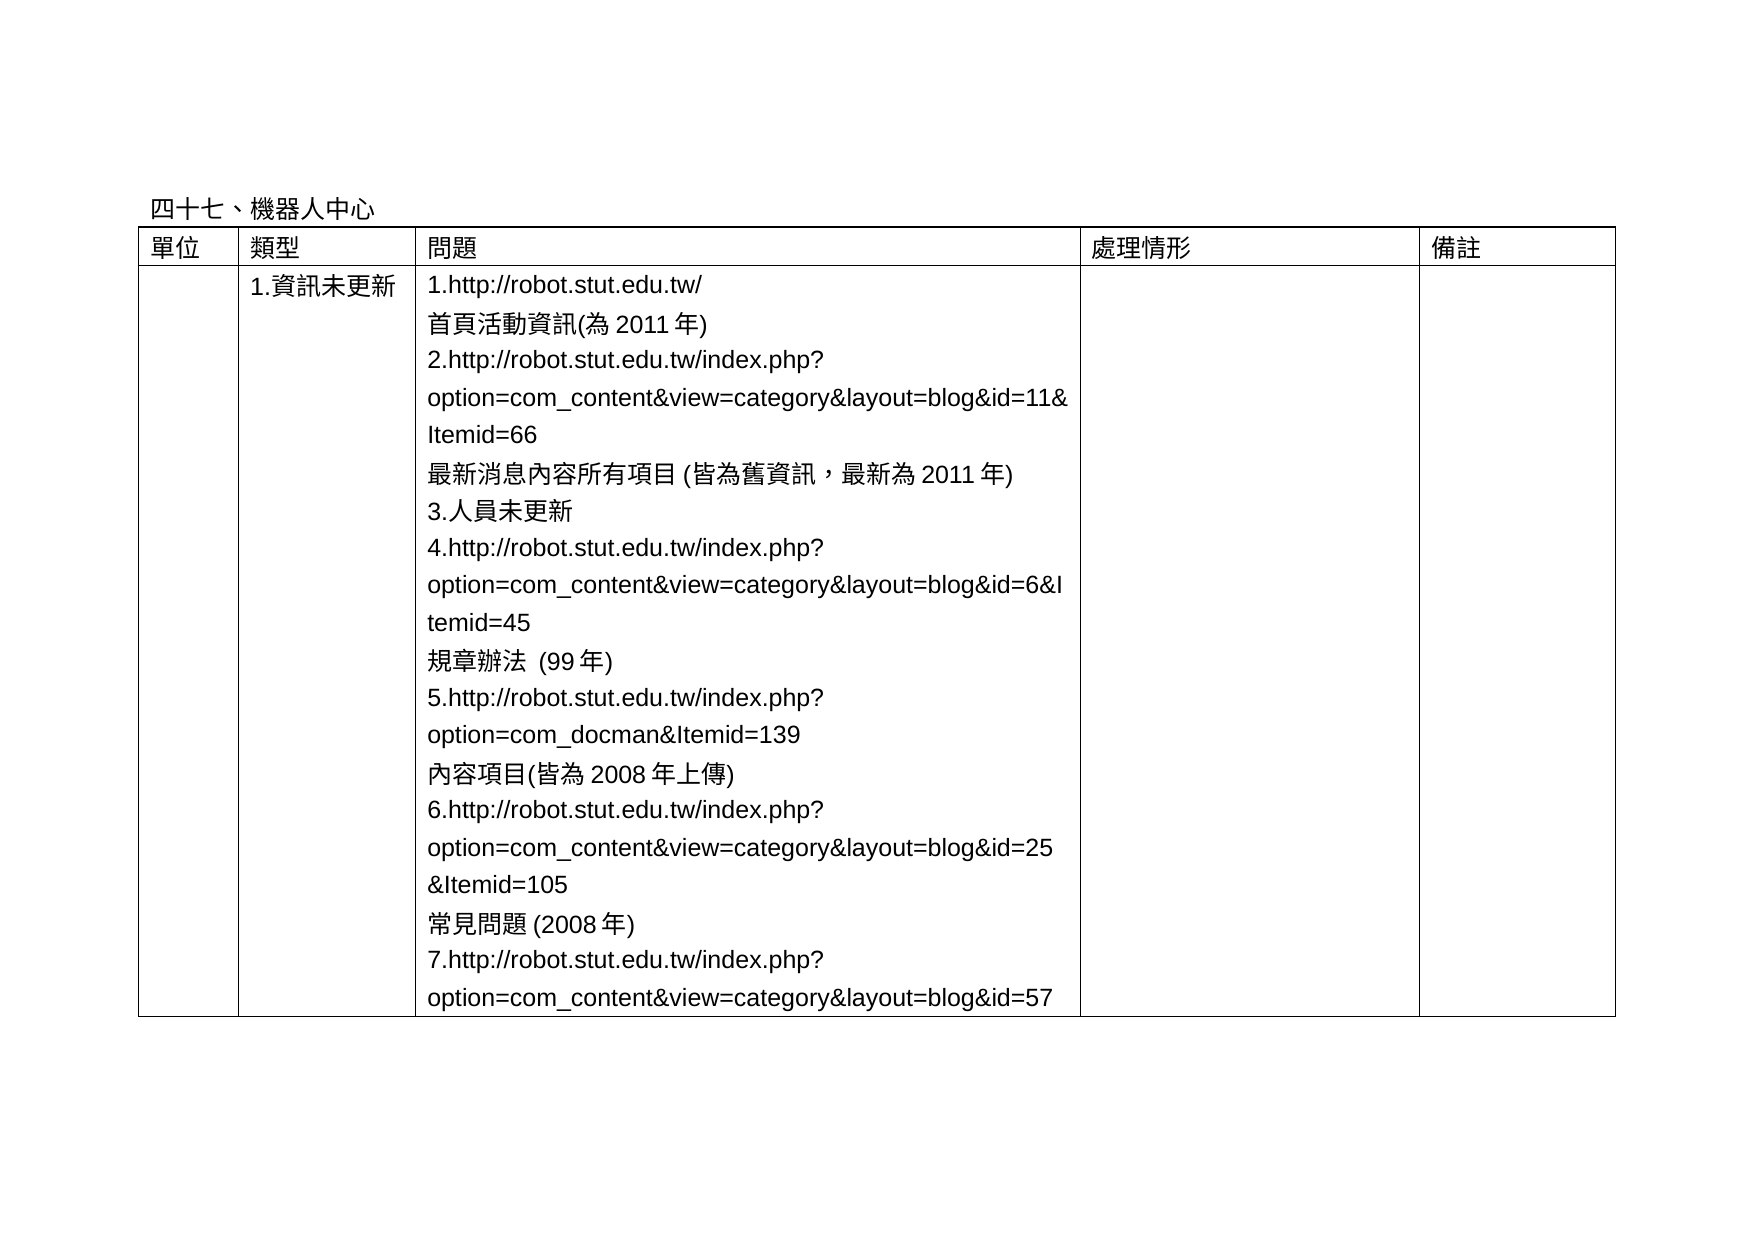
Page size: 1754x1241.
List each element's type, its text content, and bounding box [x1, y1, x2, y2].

table_header 單位 [139, 228, 238, 265]
table_header 問題 [416, 228, 1080, 265]
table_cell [416, 266, 1080, 1016]
table_header 處理情形 [1081, 228, 1419, 265]
table_cell [1420, 266, 1615, 1016]
table_cell 1.資訊未更新 [239, 266, 415, 1016]
table_cell [1081, 266, 1419, 1016]
table_cell [139, 266, 238, 1016]
table_header 備註 [1420, 228, 1615, 265]
text 四十七、機器人中心 [150, 189, 1604, 226]
table_header 類型 [239, 228, 415, 265]
